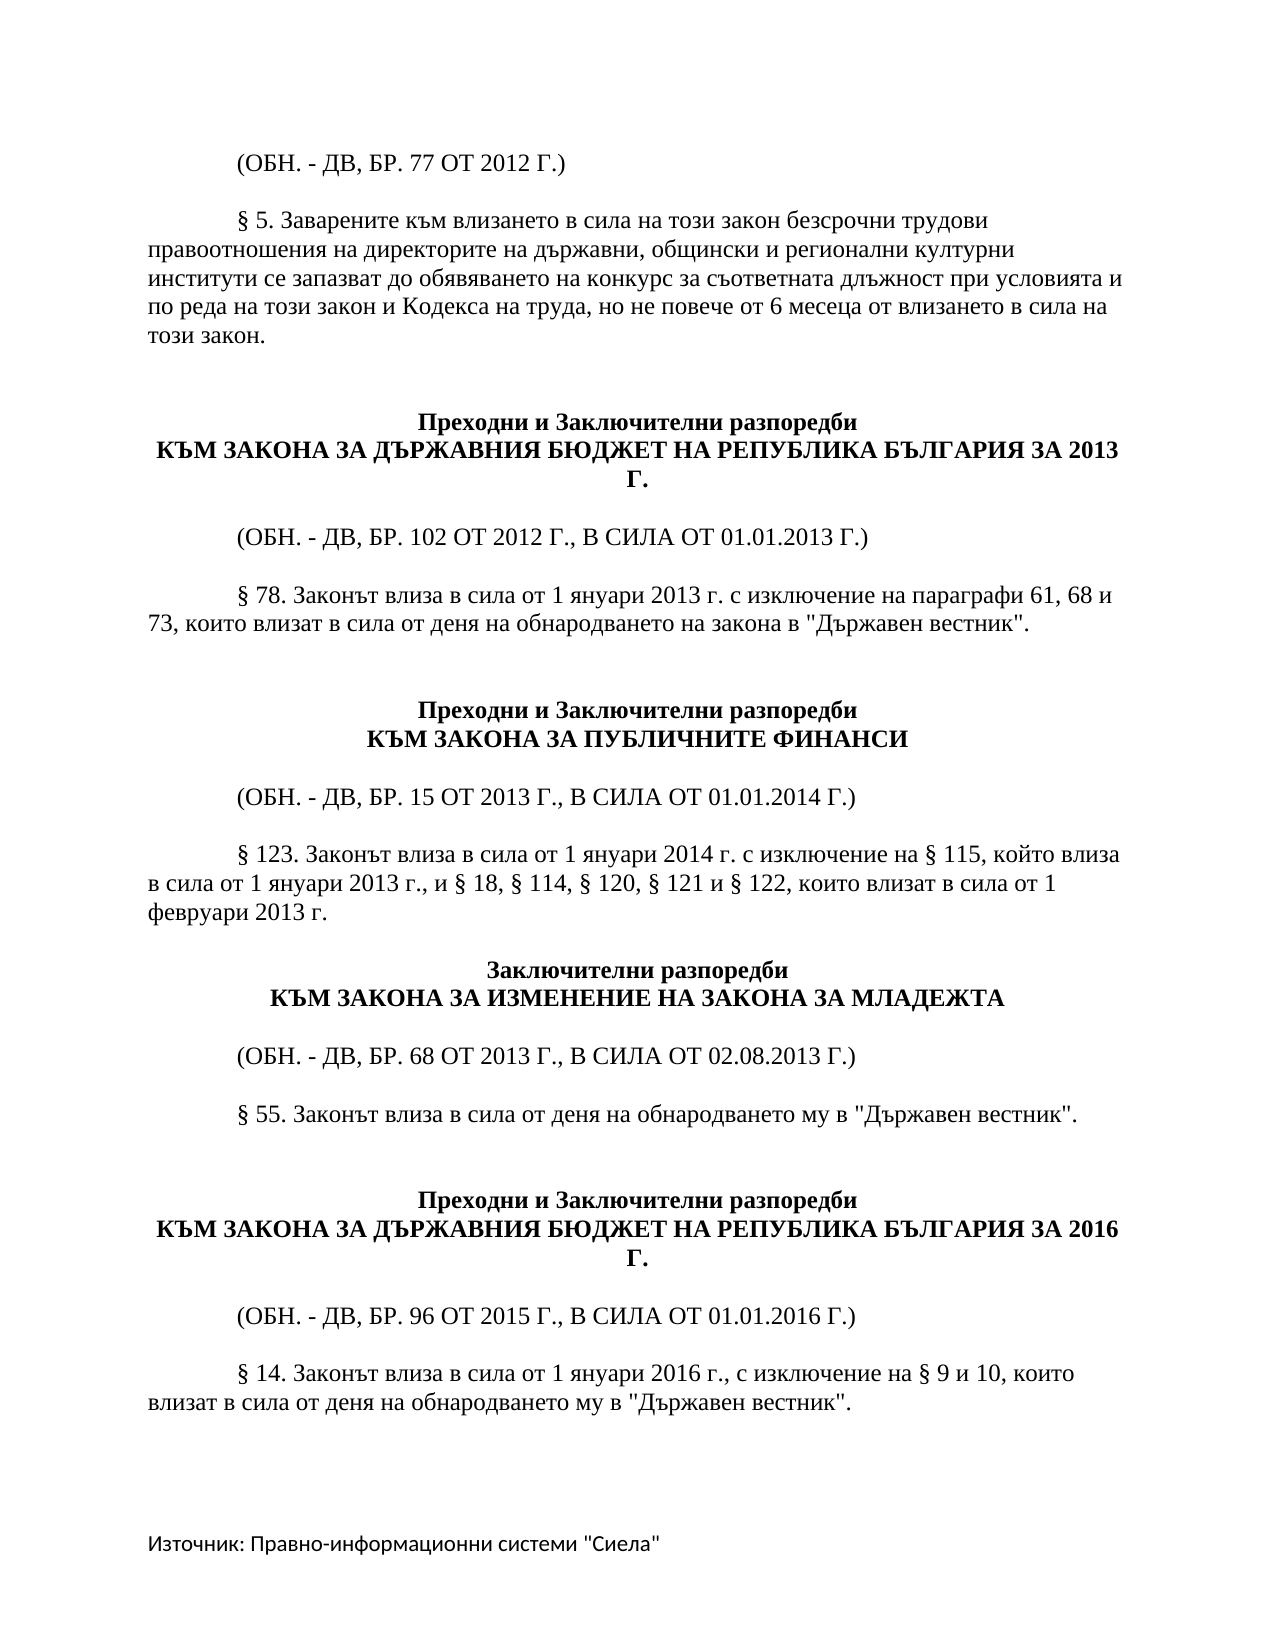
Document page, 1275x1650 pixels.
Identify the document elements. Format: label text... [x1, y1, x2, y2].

text § 123. Законът влиза в сила от 1 януари 2014 г. с изключение на § 115, който влиза в сила от 1 януари 2013 г., и § 18, § 114, § 120, § 121 и § 122, които влизат в сила от 1 февруари 2013 г. [148, 839, 1127, 926]
text (ОБН. - ДВ, БР. 77 ОТ 2012 Г.) [148, 148, 1127, 176]
text Преходни и Заключителни разпоредби КЪМ ЗАКОНА ЗА ПУБЛИЧНИТЕ ФИНАНСИ [148, 695, 1127, 753]
text Заключителни разпоредби КЪМ ЗАКОНА ЗА ИЗМЕНЕНИЕ НА ЗАКОНА ЗА МЛАДЕЖТА [148, 955, 1127, 1012]
text Преходни и Заключителни разпоредби КЪМ ЗАКОНА ЗА ДЪРЖАВНИЯ БЮДЖЕТ НА РЕПУБЛИКА БЪЛГАРИЯ ЗА 2016 Г. [148, 1186, 1127, 1272]
text § 78. Законът влиза в сила от 1 януари 2013 г. с изключение на параграфи 61, 68 и 73, които влизат в сила от деня на обнародването на закона в "Държавен вестник". [148, 580, 1127, 637]
text (ОБН. - ДВ, БР. 96 ОТ 2015 Г., В СИЛА ОТ 01.01.2016 Г.) [148, 1301, 1127, 1330]
text (ОБН. - ДВ, БР. 15 ОТ 2013 Г., В СИЛА ОТ 01.01.2014 Г.) [148, 782, 1127, 811]
text (ОБН. - ДВ, БР. 68 ОТ 2013 Г., В СИЛА ОТ 02.08.2013 Г.) [148, 1041, 1127, 1070]
text § 55. Законът влиза в сила от деня на обнародването му в "Държавен вестник". [148, 1099, 1127, 1128]
text § 14. Законът влиза в сила от 1 януари 2016 г., с изключение на § 9 и 10, които влизат в сила от деня на обнародването му в "Държавен вестник". [148, 1358, 1127, 1416]
text Преходни и Заключителни разпоредби КЪМ ЗАКОНА ЗА ДЪРЖАВНИЯ БЮДЖЕТ НА РЕПУБЛИКА БЪЛГАРИЯ ЗА 2013 Г. [148, 407, 1127, 493]
text (ОБН. - ДВ, БР. 102 ОТ 2012 Г., В СИЛА ОТ 01.01.2013 Г.) [148, 522, 1127, 551]
text § 5. Заварените към влизането в сила на този закон безсрочни трудови правоотношения на директорите на държавни, общински и регионални културни институти се запазват до обявяването на конкурс за съответната длъжност при условията и по реда на този закон и Кодекса на труда, но не повече от 6 месеца от влизането в сила на този закон. [148, 205, 1127, 349]
